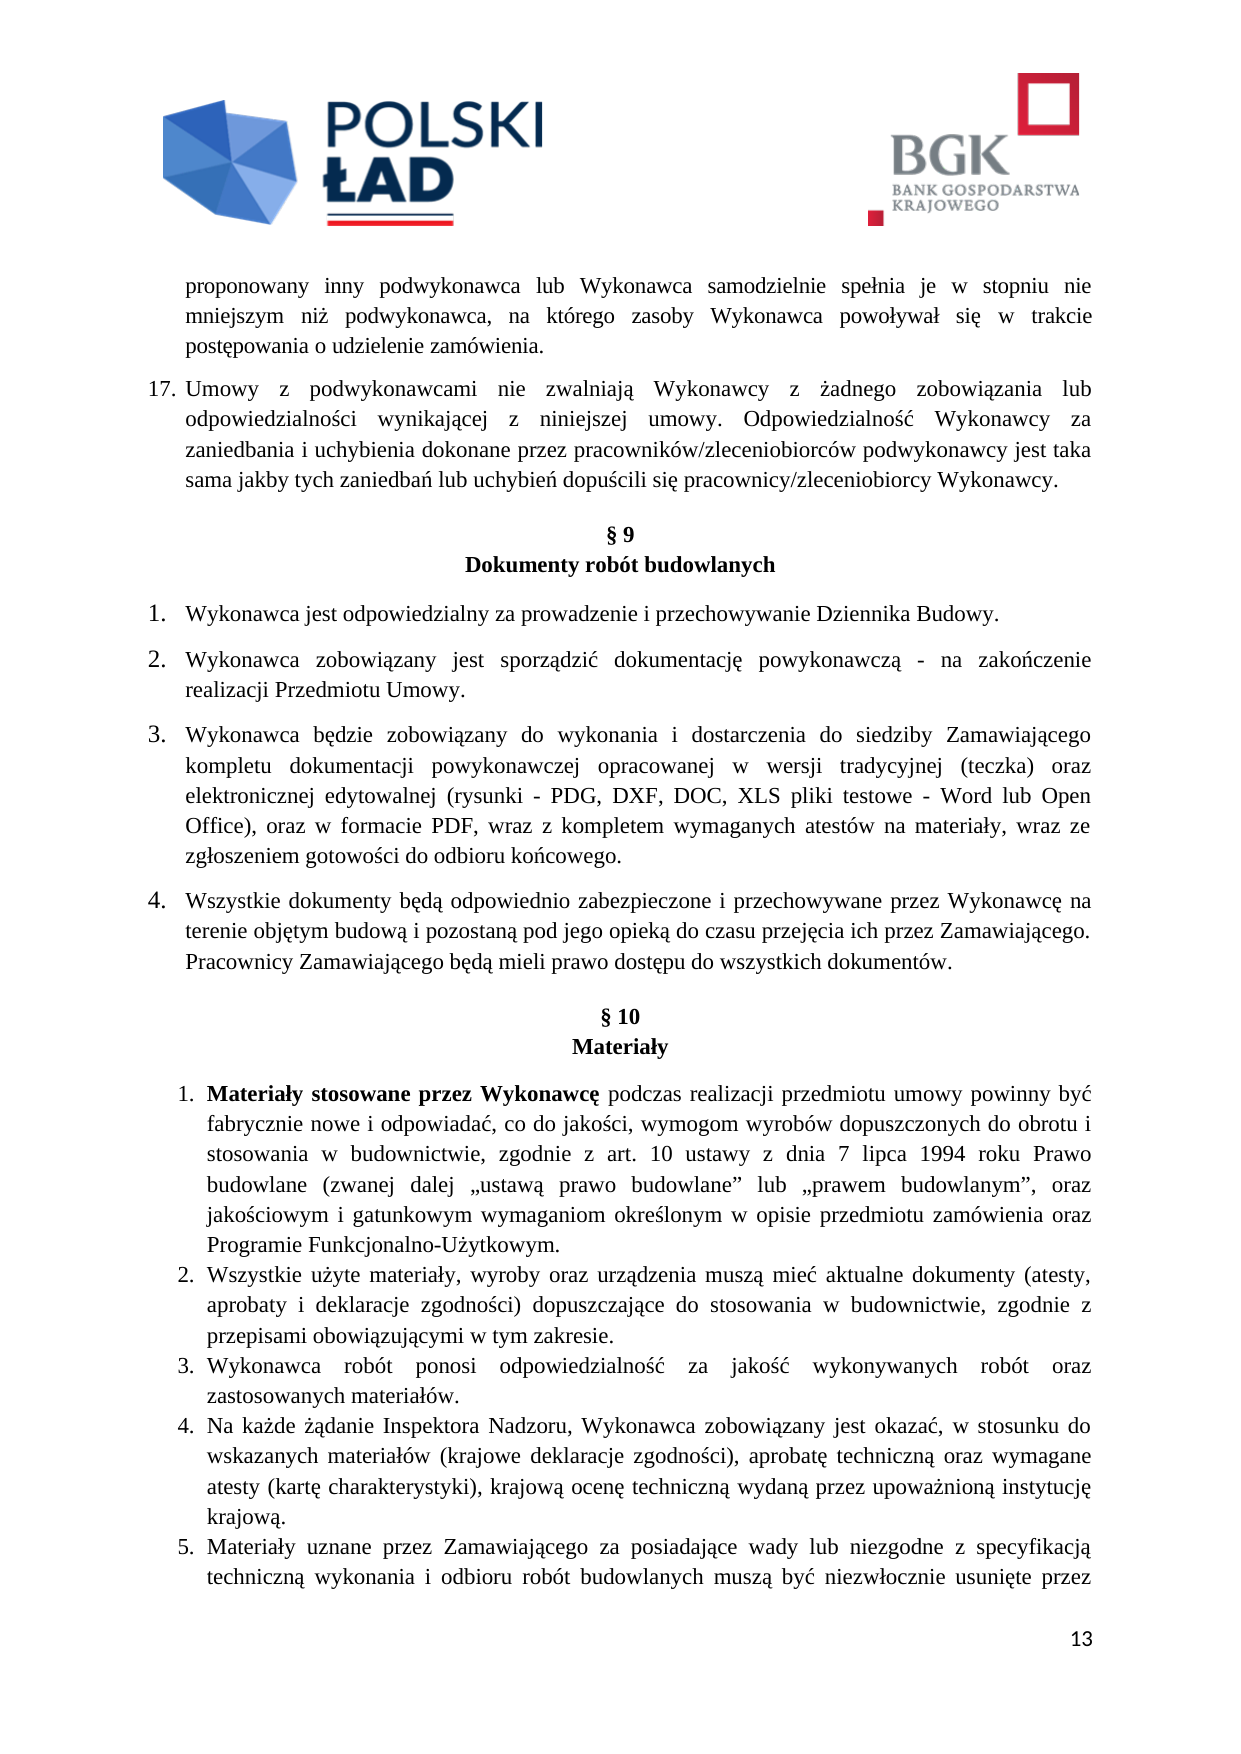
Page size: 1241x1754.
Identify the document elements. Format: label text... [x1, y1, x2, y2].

list Wykonawca jest odpowiedzialny za prowadzenie i przechowywanie Dziennika Budowy. [148, 598, 1093, 627]
list Wszystkie użyte materiały, wyroby oraz urządzenia muszą mieć aktualne dokumenty (atesty, aprobaty i deklaracje zgodności) dopuszczające do stosowania w budownictwie, zgodnie z przepisami obowiązującymi w tym zakresie. [177, 1261, 1093, 1348]
picture [163, 100, 543, 226]
picture [868, 73, 1080, 226]
list Umowy z podwykonawcami nie zwalniają Wykonawcy z żadnego zobowiązania lub odpowiedzialności wynikającej z niniejszej umowy. Odpowiedzialność Wykonawcy za zaniedbania i uchybienia dokonane przez pracowników/zleceniobiorców podwykonawcy jest taka sama jakby tych zaniedbań lub uchybień dopuścili się pracownicy/zleceniobiorcy Wykonawcy. [148, 375, 1093, 492]
list Wszystkie dokumenty będą odpowiednio zabezpieczone i przechowywane przez Wykonawcę na terenie objętym budową i pozostaną pod jego opieką do czasu przejęcia ich przez Zamawiającego. Pracownicy Zamawiającego będą mieli prawo dostępu do wszystkich dokumentów. [148, 885, 1093, 974]
list Materiały stosowane przez Wykonawcę podczas realizacji przedmiotu umowy powinny być fabrycznie nowe i odpowiadać, co do jakości, wymogom wyrobów dopuszczonych do obrotu i stosowania w budownictwie, zgodnie z art. 10 ustawy z dnia 7 lipca 1994 roku Prawo budowlane (zwanej dalej „ustawą prawo budowlane” lub „prawem budowlanym”, oraz jakościowym i gatunkowym wymaganiom określonym w opisie przedmiotu zamówienia oraz Programie Funkcjonalno-Użytkowym. [177, 1080, 1093, 1257]
list Na każde żądanie Inspektora Nadzoru, Wykonawca zobowiązany jest okazać, w stosunku do wskazanych materiałów (krajowe deklaracje zgodności), aprobatę techniczną oraz wymagane atesty (kartę charakterystyki), krajową ocenę techniczną wydaną przez upoważnioną instytucję krajową. [177, 1412, 1093, 1529]
text § 10 [148, 1003, 1093, 1029]
text § 9 [148, 521, 1093, 547]
list Wykonawca będzie zobowiązany do wykonania i dostarczenia do siedziby Zamawiającego kompletu dokumentacji powykonawczej opracowanej w wersji tradycyjnej (teczka) oraz elektronicznej edytowalnej (rysunki - PDG, DXF, DOC, XLS pliki testowe - Word lub Open Office), oraz w formacie PDF, wraz z kompletem wymaganych atestów na materiały, wraz ze zgłoszeniem gotowości do odbioru końcowego. [148, 719, 1093, 869]
text Dokumenty robót budowlanych [148, 551, 1093, 578]
text Materiały [148, 1033, 1093, 1059]
list Wykonawca zobowiązany jest sporządzić dokumentację powykonawczą - na zakończenie realizacji Przedmiotu Umowy. [148, 644, 1093, 703]
list Wykonawca robót ponosi odpowiedzialność za jakość wykonywanych robót oraz zastosowanych materiałów. [177, 1352, 1093, 1408]
